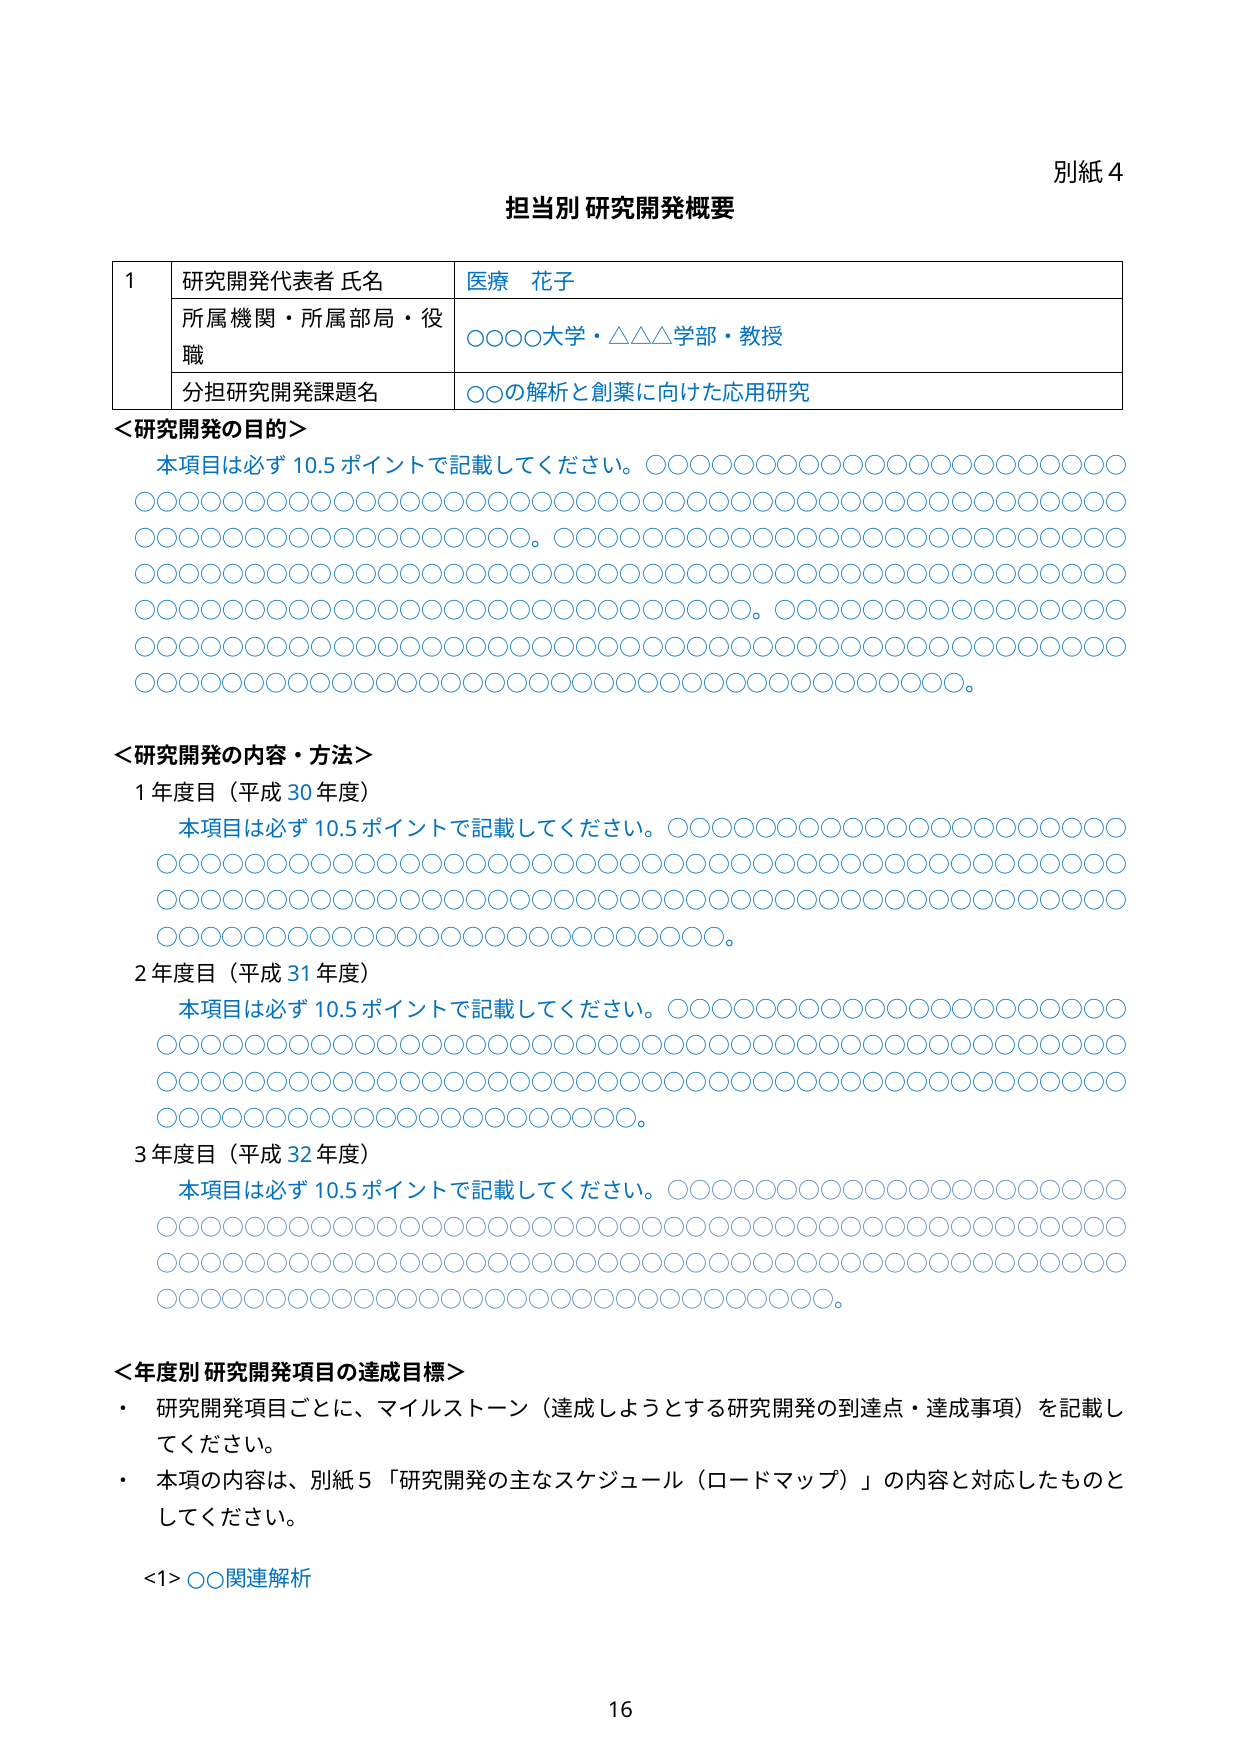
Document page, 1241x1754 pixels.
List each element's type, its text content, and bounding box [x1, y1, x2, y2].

table_header 研究開発代表者 氏名 [172, 262, 454, 298]
text 2年度目（平成 31年度） [112, 954, 1128, 990]
text 1年度目（平成 30年度） [112, 772, 1128, 809]
table_cell 分担研究開発課題名 [172, 373, 454, 409]
table_cell ○○の解析と創薬に向けた応用研究 [455, 373, 1122, 409]
text <1> ○○関連解析 [112, 1559, 1128, 1595]
text 本項目は必ず10.5ポイントで記載してください。○○○○○○○○○○○○○○○○○○○○○○○○○○○○○○○○○○○○○○○○○○○○○○○○○○○○○○○○○○○○○○○○○○○○○○○○○○○○○○○○○○○○○○○○○○○○○○○○○○○○○○○○○○○○○○○○○○○○○○○○○○○○○○○○○○○○○○○。 [156, 809, 1128, 954]
text 担当別 研究開発概要 [112, 188, 1128, 224]
list 本項の内容は、別紙５「研究開発の主なスケジュール（ロードマップ）」の内容と対応したものとしてください。 [112, 1461, 1128, 1534]
text 本項目は必ず10.5ポイントで記載してください。○○○○○○○○○○○○○○○○○○○○○○○○○○○○○○○○○○○○○○○○○○○○○○○○○○○○○○○○○○○○○○○○○○○○○○○○○○○○○○○○○○○○○○○○○○○○○○○○○○○○○○○○○○○○○○○○○○○○○○○○○○○○○○○○○○○。 [156, 990, 1128, 1135]
text 別紙４ [112, 152, 1128, 188]
table_header 医療 花子 [455, 262, 1122, 298]
list 研究開発項目ごとに、マイルストーン（達成しようとする研究開発の到達点・達成事項）を記載してください。 [112, 1389, 1128, 1461]
table_cell ○○○○大学・△△△学部・教授 [455, 299, 1122, 372]
text 3年度目（平成 32年度） [112, 1135, 1128, 1171]
table_header 1 [113, 262, 171, 409]
table_cell 所属機関・所属部局・役職 [172, 299, 454, 372]
text ＜研究開発の目的＞ [112, 410, 1128, 446]
text 本項目は必ず10.5ポイントで記載してください。○○○○○○○○○○○○○○○○○○○○○○○○○○○○○○○○○○○○○○○○○○○○○○○○○○○○○○○○○○○○○○○○○○○○○○○○○○○○○○○○○○○○○。○○○○○○○○○○○○○○○○○○○○○○○○○○○○○○○○○○○○○○○○○○○○○○○○○○○○○○○○○○○○○○○○○○○○○○○○○○○○○○○○○○○○○○○○○○○○○○○○○○○。○○○○○○○○○○○○○○○○○○○○○○○○○○○○○○○○○○○○○○○○○○○○○○○○○○○○○○○○○○○○○○○○○○○○○○○○○○○○○○○○○○○○○○○○○○○○○○○○○○○。 [112, 446, 1128, 700]
text 本項目は必ず10.5ポイントで記載してください。○○○○○○○○○○○○○○○○○○○○○○○○○○○○○○○○○○○○○○○○○○○○○○○○○○○○○○○○○○○○○○○○○○○○○○○○○○○○○○○○○○○○○○○○○○○○○○○○○○○○○○○○○○○○○○○○○○○○○○○○○○○○○○○○○○○○○○○○○○○○。 [156, 1171, 1128, 1316]
text ＜年度別 研究開発項目の達成目標＞ [112, 1352, 1128, 1389]
text ＜研究開発の内容・方法＞ [112, 736, 1128, 772]
